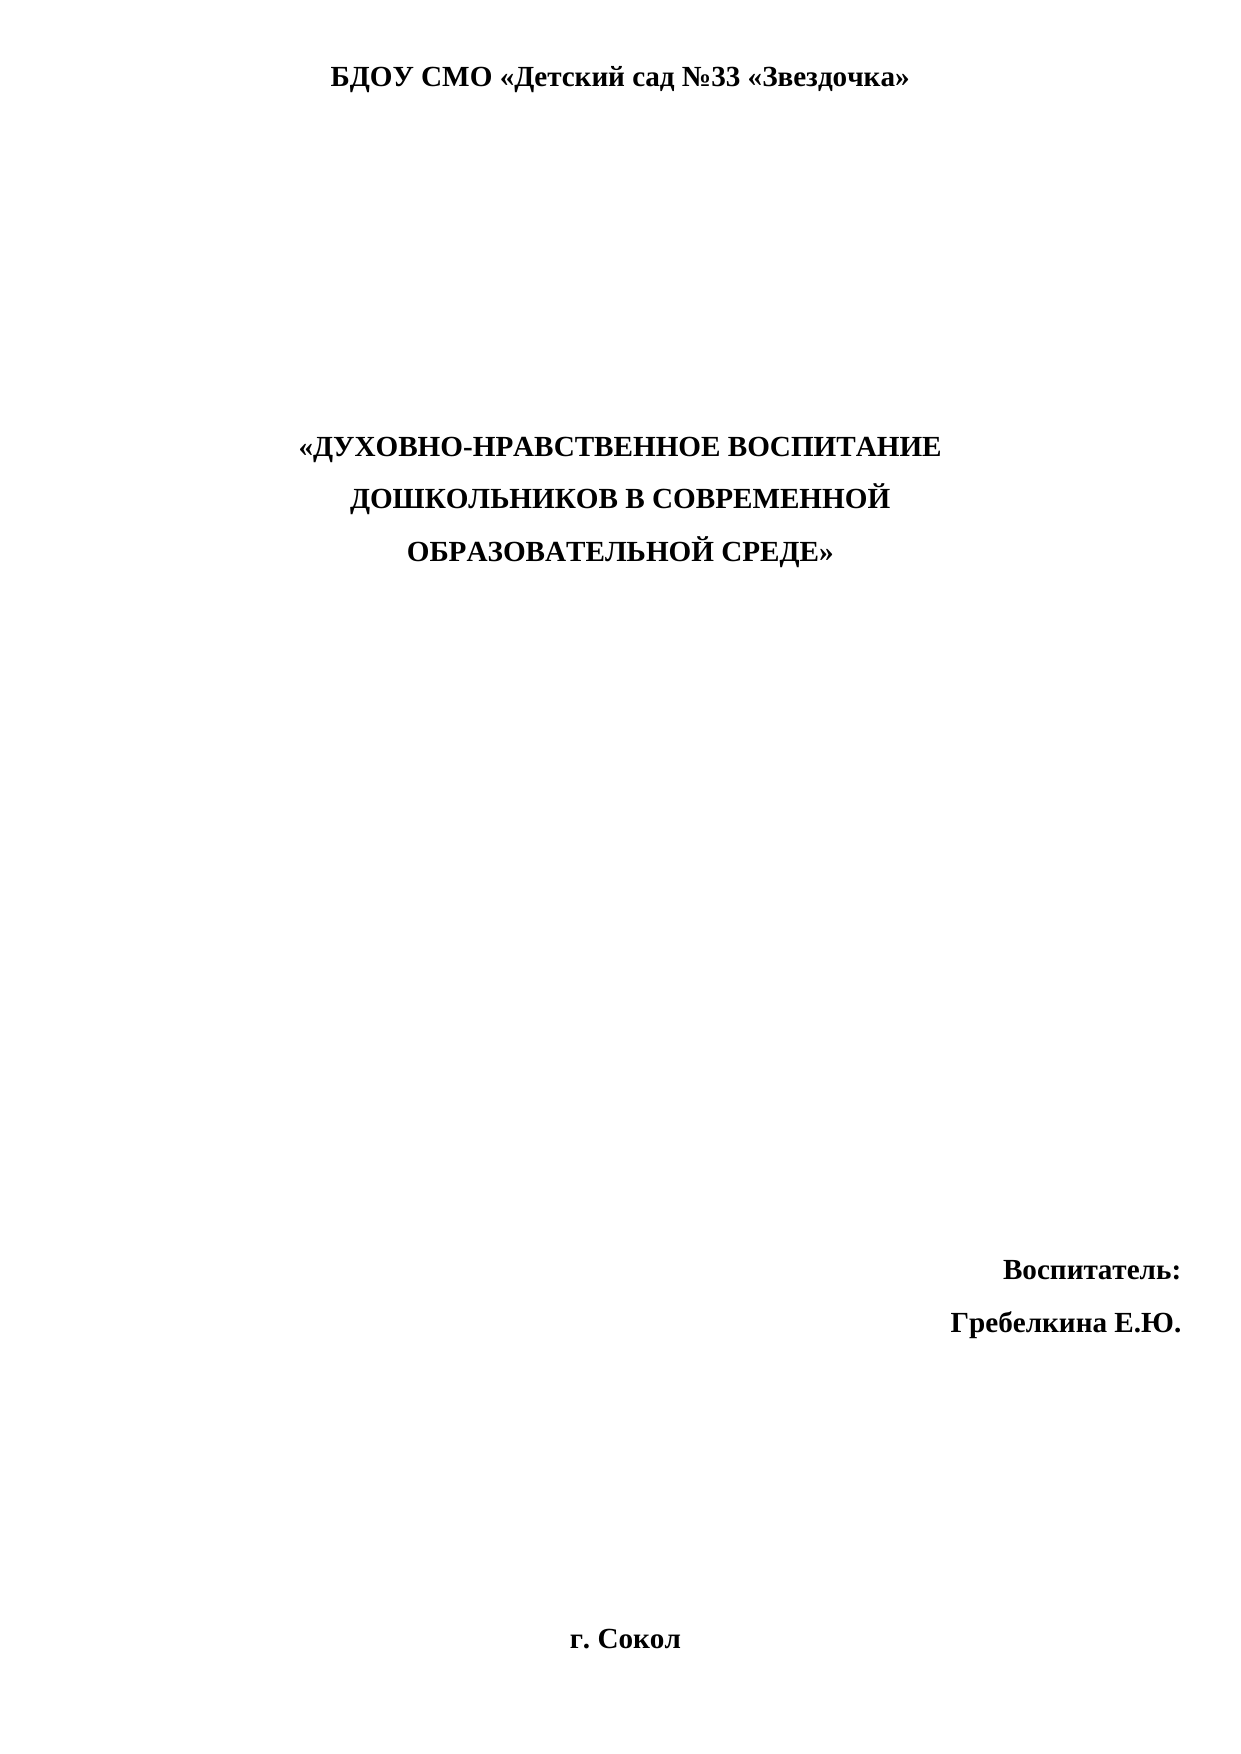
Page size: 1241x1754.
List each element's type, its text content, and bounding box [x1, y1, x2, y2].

text ДОШКОЛЬНИКОВ В СОВРЕМЕННОЙ [59, 482, 1181, 515]
text Гребелкина Е.Ю. [59, 1305, 1181, 1338]
text «ДУХОВНО-НРАВСТВЕННОЕ ВОСПИТАНИЕ [59, 429, 1181, 462]
text г. Сокол [59, 1622, 1181, 1655]
text Воспитатель: [59, 1252, 1181, 1286]
text ОБРАЗОВАТЕЛЬНОЙ СРЕДЕ» [59, 534, 1181, 568]
text БДОУ СМО «Детский сад №33 «Звездочка» [59, 59, 1181, 93]
